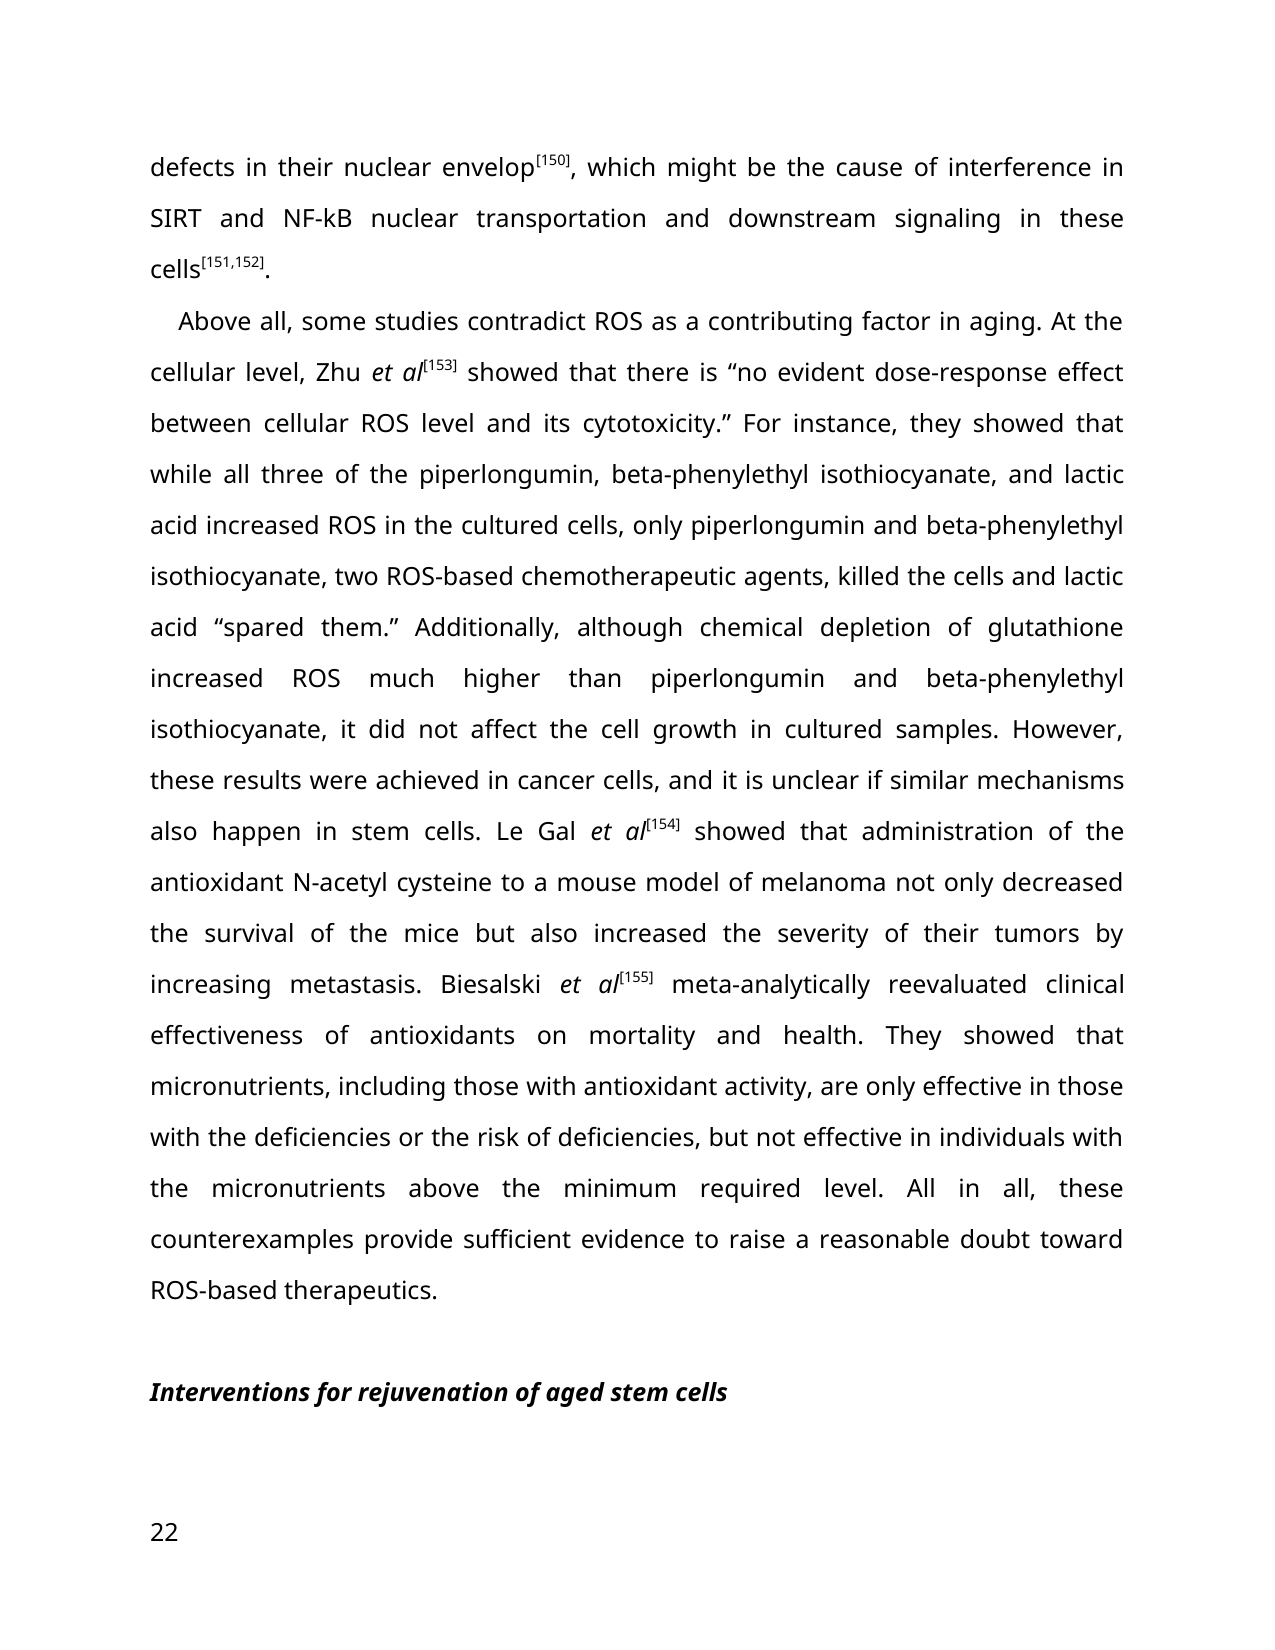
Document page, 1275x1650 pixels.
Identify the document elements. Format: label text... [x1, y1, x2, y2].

text Above all, some studies contradict ROS as a contributing factor in aging. At the cellular level, Zhu et al[153] showed that there is “no evident dose-response effect between cellular ROS level and its cytotoxicity.” For instance, they showed that while all three of the piperlongumin, beta-phenylethyl isothiocyanate, and lactic acid increased ROS in the cultured cells, only piperlongumin and beta-phenylethyl isothiocyanate, two ROS-based chemotherapeutic agents, killed the cells and lactic acid “spared them.” Additionally, although chemical depletion of glutathione increased ROS much higher than piperlongumin and beta-phenylethyl isothiocyanate, it did not affect the cell growth in cultured samples. However, these results were achieved in cancer cells, and it is unclear if similar mechanisms also happen in stem cells. Le Gal et al[154] showed that administration of the antioxidant N-acetyl cysteine to a mouse model of melanoma not only decreased the survival of the mice but also increased the severity of their tumors by increasing metastasis. Biesalski et al[155] meta-analytically reevaluated clinical effectiveness of antioxidants on mortality and health. They showed that micronutrients, including those with antioxidant activity, are only effective in those with the deficiencies or the risk of deficiencies, but not effective in individuals with the micronutrients above the minimum required level. All in all, these counterexamples provide sufficient evidence to raise a reasonable doubt toward ROS-based therapeutics. [150, 303, 1125, 1307]
text Interventions for rejuvenation of aged stem cells [150, 1375, 1125, 1409]
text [150, 150, 1125, 286]
